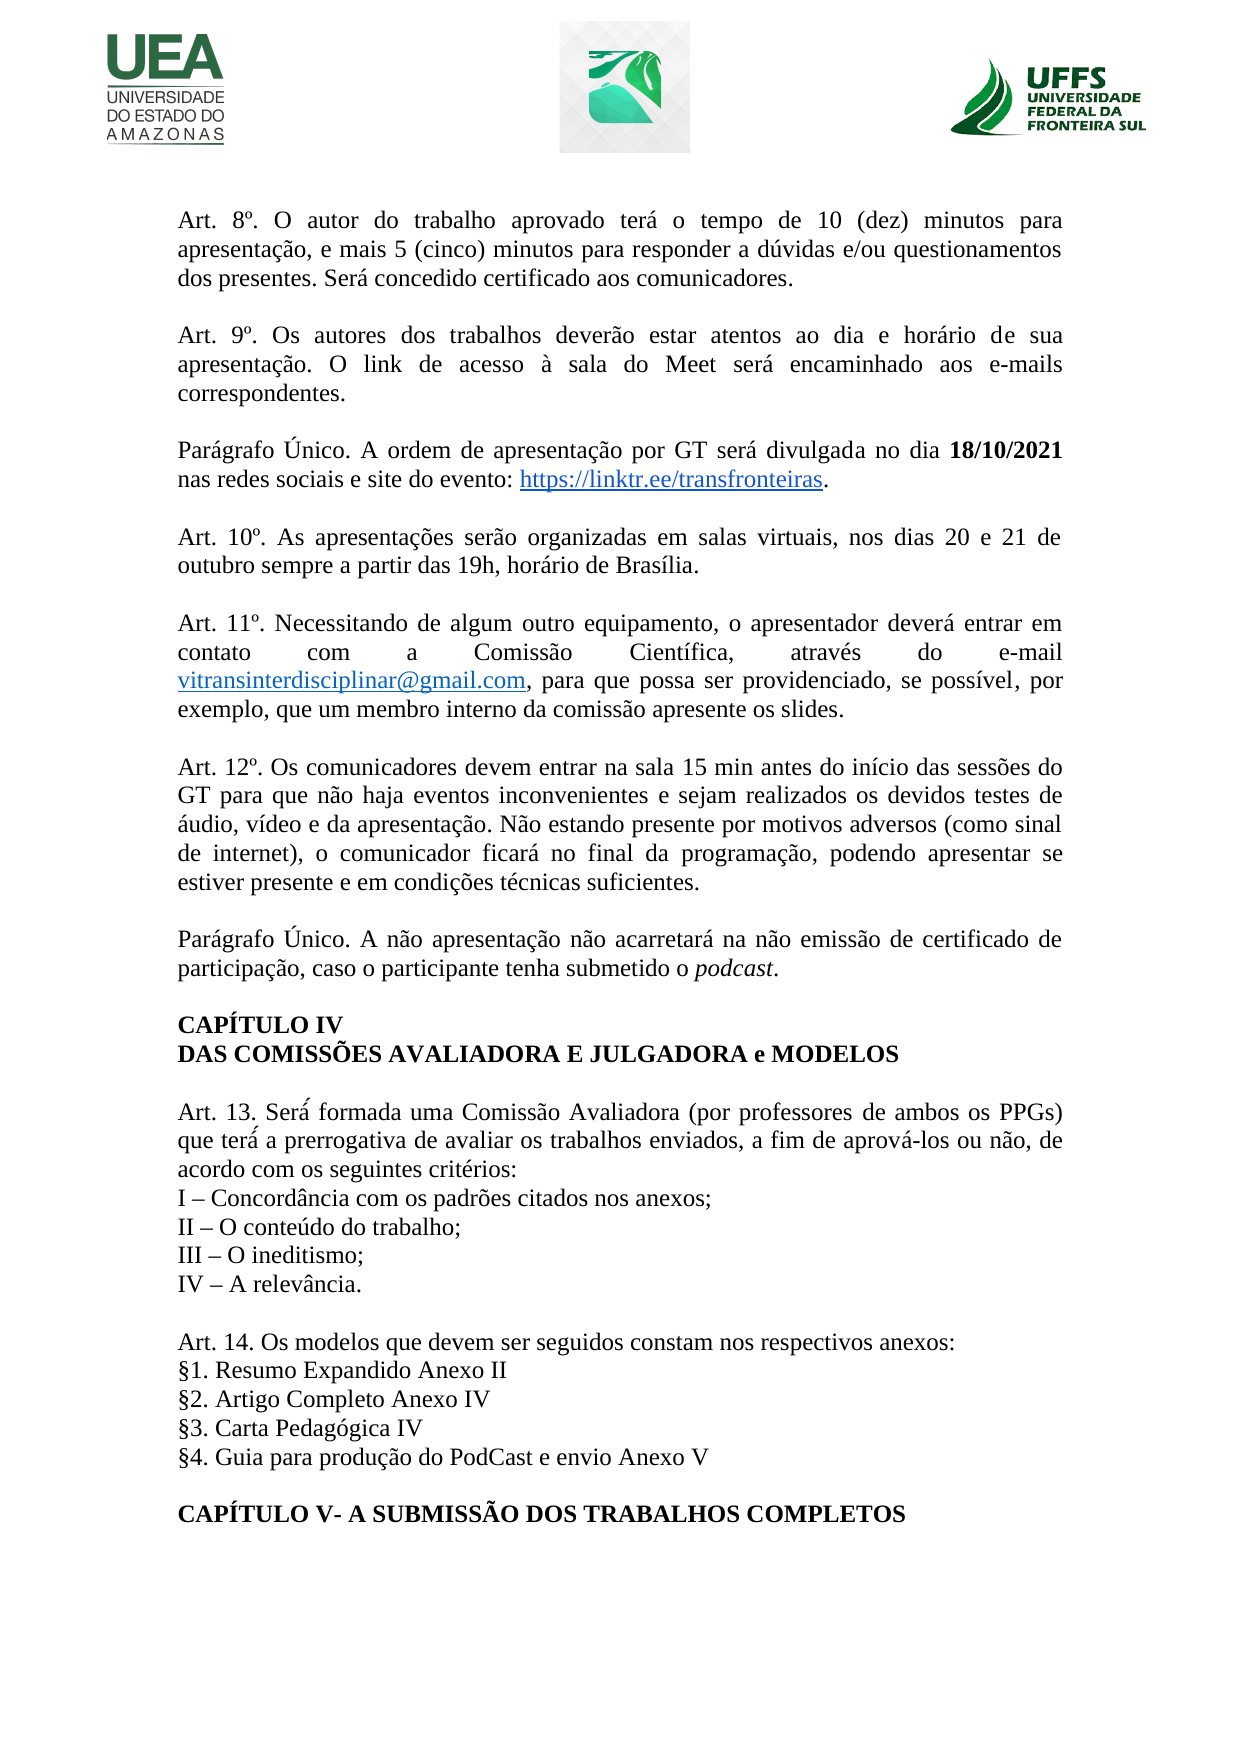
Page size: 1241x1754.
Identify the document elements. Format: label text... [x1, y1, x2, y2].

text §1. Resumo Expandido Anexo II [177, 1356, 1063, 1384]
text II – O conteúdo do trabalho; III – O ineditismo; IV – A relevância. [177, 1212, 1063, 1298]
text Parágrafo Único. A não apresentação não acarretará na não emissão de certificado de participação, caso o participante tenha submetido o podcast. [177, 924, 1063, 982]
text I – Concordância com os padrões citados nos anexos; [177, 1183, 1063, 1212]
text Art. 13. Será́ formada uma Comissão Avaliadora (por professores de ambos os PPGs) que terá́ a prerrogativa de avaliar os trabalhos enviados, a fim de aprová-los ou não, de acordo com os seguintes critérios: [177, 1097, 1063, 1183]
text §4. Guia para produção do PodCast e envio Anexo V [177, 1442, 1063, 1471]
picture [106, 34, 224, 145]
text Art. 9º. Os autores dos trabalhos deverão estar atentos ao dia e horário de sua apresentação. O link de acesso à sala do Meet será encaminhado aos e-mails correspondentes. [177, 321, 1063, 407]
picture [947, 22, 1154, 177]
text CAPÍTULO V- A SUBMISSÃO DOS TRABALHOS COMPLETOS [177, 1499, 1063, 1528]
text §2. Artigo Completo Anexo IV [177, 1384, 1063, 1413]
text §3. Carta Pedagógica IV [177, 1413, 1063, 1442]
text Art. 11º. Necessitando de algum outro equipamento, o apresentador deverá entrar em contato com a Comissão Científica, através do e-mail vitransinterdisciplinar@gmail.com, para que possa ser providenciado, se possível, por exemplo, que um membro interno da comissão apresente os slides. [177, 608, 1063, 723]
text CAPÍTULO IV DAS COMISSÕES AVALIADORA E JULGADORA e MODELOS [177, 1011, 1063, 1068]
text Art. 8º. O autor do trabalho aprovado terá o tempo de 10 (dez) minutos para apresentação, e mais 5 (cinco) minutos para responder a dúvidas e/ou questionamentos dos presentes. Será concedido certificado aos comunicadores. [177, 206, 1063, 292]
text Art. 12º. Os comunicadores devem entrar na sala 15 min antes do início das sessões do GT para que não haja eventos inconvenientes e sejam realizados os devidos testes de áudio, vídeo e da apresentação. Não estando presente por motivos adversos (como sinal de internet), o comunicador ficará no final da programação, podendo apresentar se estiver presente e em condições técnicas suficientes. [177, 752, 1063, 896]
text Parágrafo Único. A ordem de apresentação por GT será divulgada no dia 18/10/2021 nas redes sociais e site do evento: https://linktr.ee/transfronteiras. [177, 436, 1063, 493]
text Art. 10º. As apresentações serão organizadas em salas virtuais, nos dias 20 e 21 de outubro sempre a partir das 19h, horário de Brasília. [177, 522, 1063, 579]
picture [559, 21, 691, 153]
text Art. 14. Os modelos que devem ser seguidos constam nos respectivos anexos: [177, 1327, 1063, 1356]
